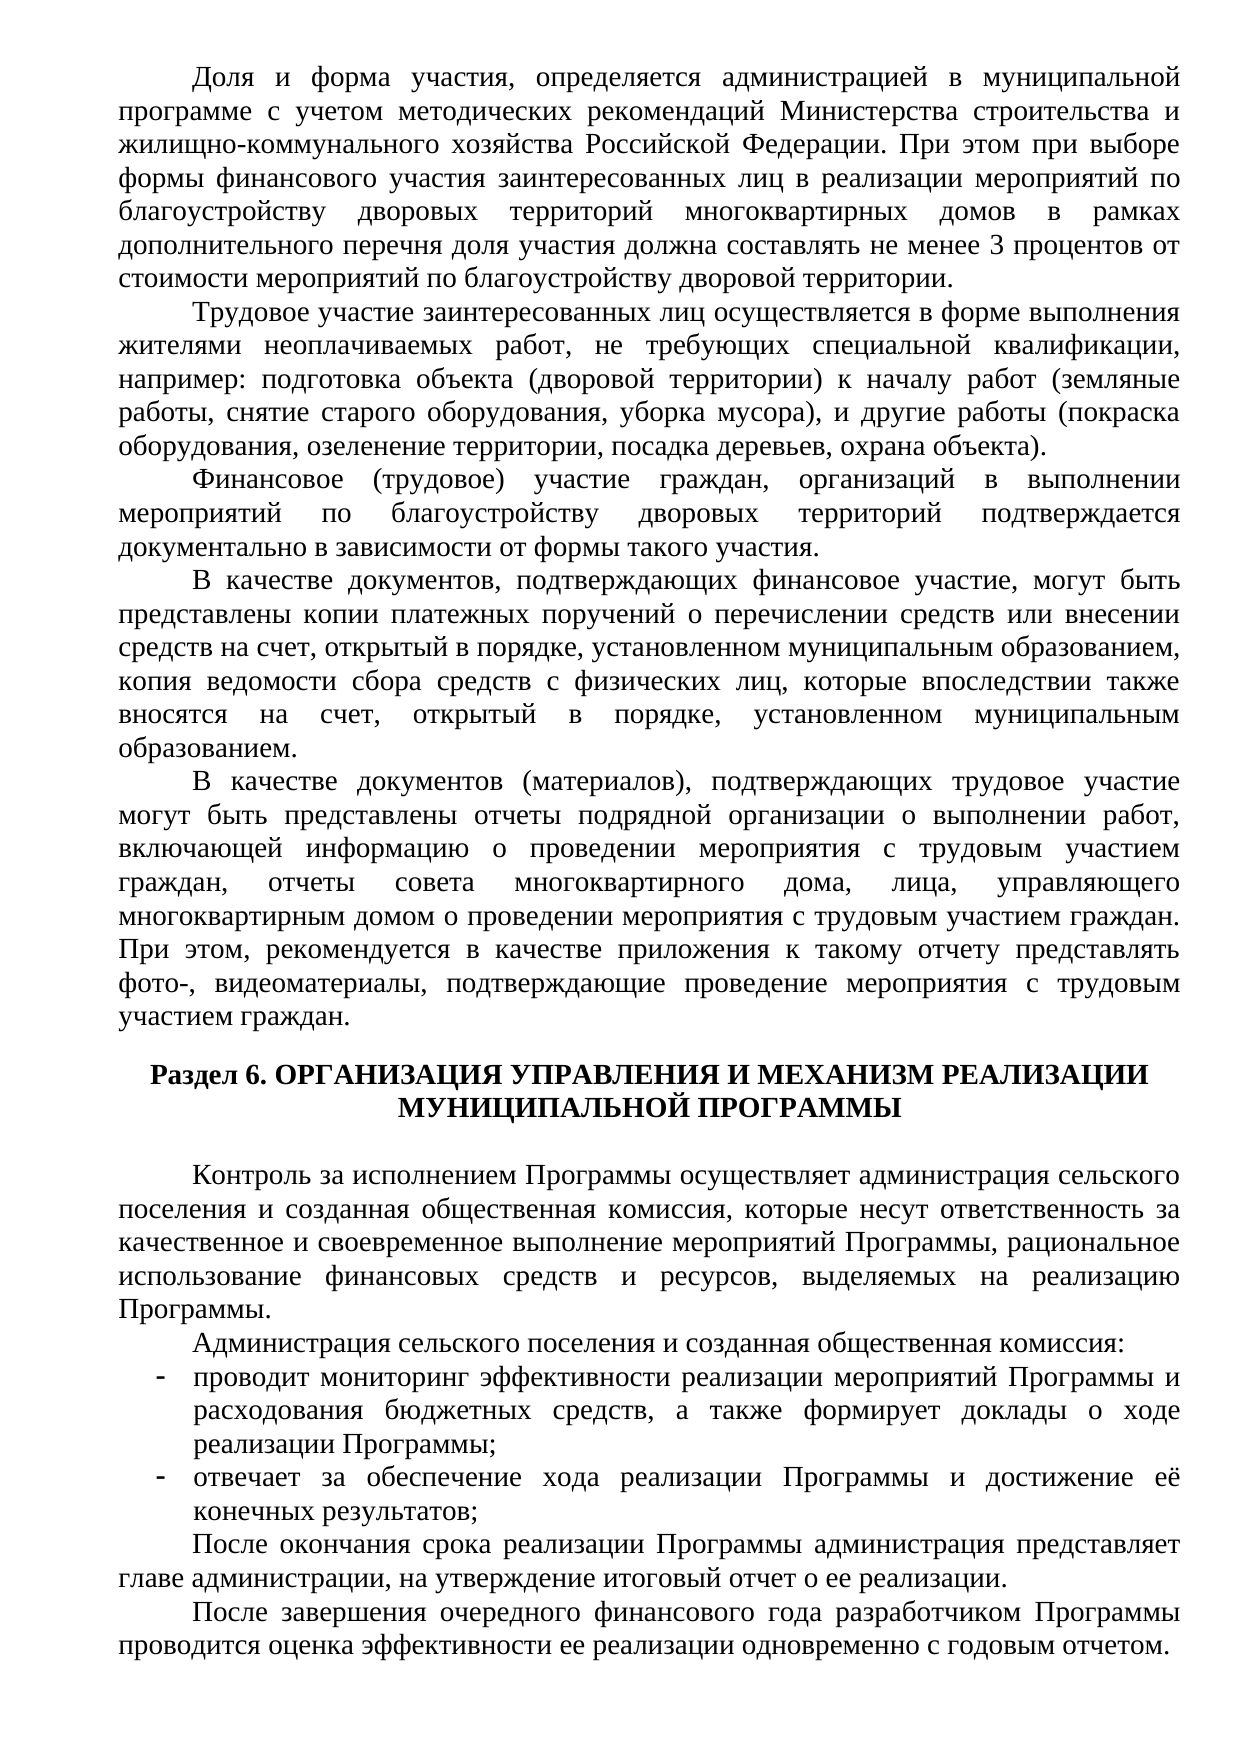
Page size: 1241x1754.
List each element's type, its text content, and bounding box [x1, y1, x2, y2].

text Контроль за исполнением Программы осуществляет администрация сельского поселения и созданная общественная комиссия, которые несут ответственность за качественное и своевременное выполнение мероприятий Программы, рациональное использование финансовых средств и ресурсов, выделяемых на реализацию Программы. [118, 1157, 1181, 1325]
text В качестве документов, подтверждающих финансовое участие, могут быть представлены копии платежных поручений о перечислении средств или внесении средств на счет, открытый в порядке, установленном муниципальным образованием, копия ведомости сбора средств с физических лиц, которые впоследствии также вносятся на счет, открытый в порядке, установленном муниципальным образованием. [118, 562, 1181, 763]
list Раздел 6. ОРГАНИЗАЦИЯ УПРАВЛЕНИЯ И МЕХАНИЗМ РЕАЛИЗАЦИИ МУНИЦИПАЛЬНОЙ ПРОГРАММЫ [118, 1057, 1181, 1124]
text В качестве документов (материалов), подтверждающих трудовое участие могут быть представлены отчеты подрядной организации о выполнении работ, включающей информацию о проведении мероприятия с трудовым участием граждан, отчеты совета многоквартирного дома, лица, управляющего многоквартирным домом о проведении мероприятия с трудовым участием граждан. При этом, рекомендуется в качестве приложения к такому отчету представлять фото-, видеоматериалы, подтверждающие проведение мероприятия с трудовым участием граждан. [118, 763, 1181, 1032]
text Администрация сельского поселения и созданная общественная комиссия: [118, 1325, 1181, 1359]
text После завершения очередного финансового года разработчиком Программы проводится оценка эффективности ее реализации одновременно с годовым отчетом. [118, 1594, 1181, 1661]
text Трудовое участие заинтересованных лиц осуществляется в форме выполнения жителями неоплачиваемых работ, не требующих специальной квалификации, например: подготовка объекта (дворовой территории) к началу работ (земляные работы, снятие старого оборудования, уборка мусора), и другие работы (покраска оборудования, озеленение территории, посадка деревьев, охрана объекта). [118, 294, 1181, 462]
text Финансовое (трудовое) участие граждан, организаций в выполнении мероприятий по благоустройству дворовых территорий подтверждается документально в зависимости от формы такого участия. [118, 462, 1181, 562]
list отвечает за обеспечение хода реализации Программы и достижение её конечных результатов; [156, 1459, 1181, 1527]
list проводит мониторинг эффективности реализации мероприятий Программы и расходования бюджетных средств, а также формирует доклады о ходе реализации Программы; [156, 1359, 1181, 1459]
text После окончания срока реализации Программы администрация представляет главе администрации, на утверждение итоговый отчет о ее реализации. [118, 1527, 1181, 1594]
text Доля и форма участия, определяется администрацией в муниципальной программе с учетом методических рекомендаций Министерства строительства и жилищно-коммунального хозяйства Российской Федерации. При этом при выборе формы финансового участия заинтересованных лиц в реализации мероприятий по благоустройству дворовых территорий многоквартирных домов в рамках дополнительного перечня доля участия должна составлять не менее 3 процентов от стоимости мероприятий по благоустройству дворовой территории. [118, 59, 1181, 294]
